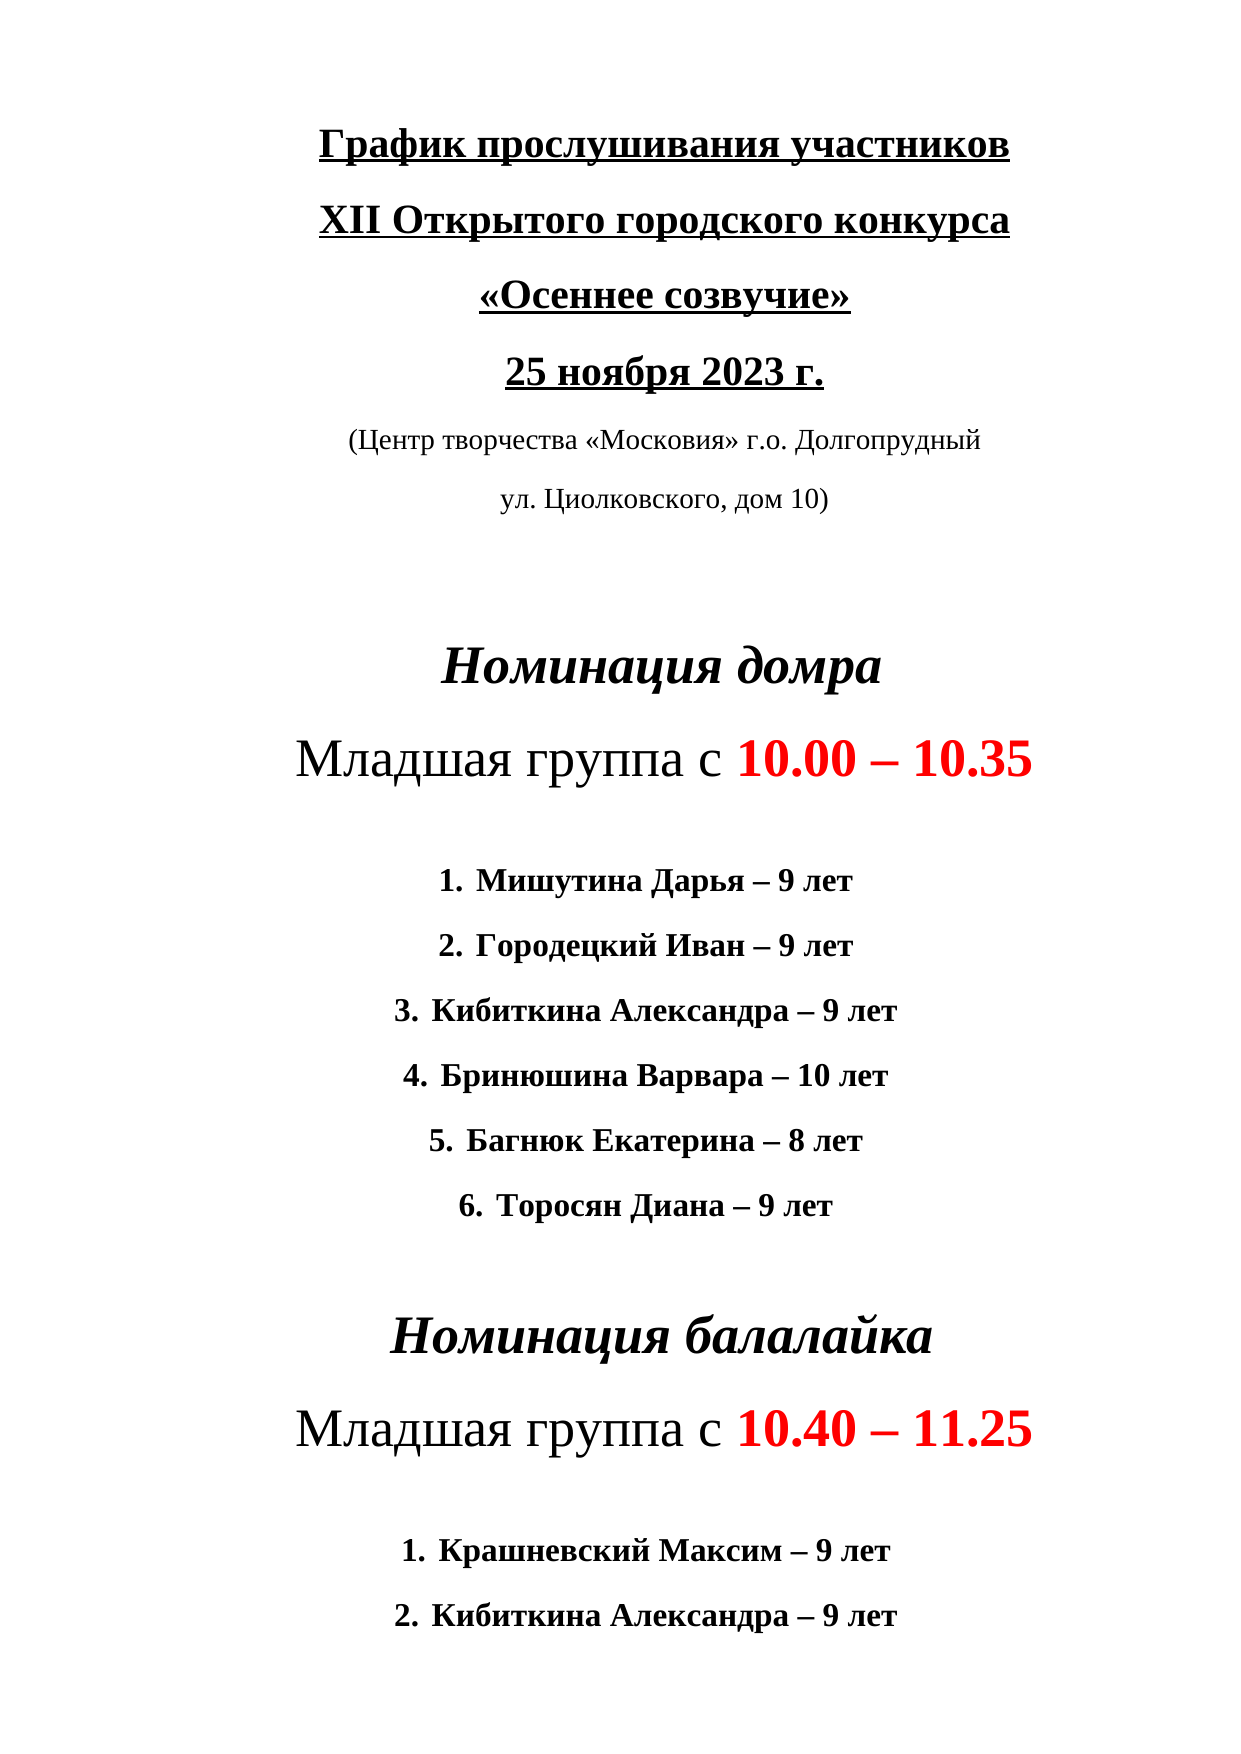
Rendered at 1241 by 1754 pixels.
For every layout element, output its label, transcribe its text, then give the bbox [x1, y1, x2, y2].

list Кибиткина Александра – 9 лет [140, 990, 1152, 1029]
list Крашневский Максим – 9 лет [140, 1531, 1152, 1569]
text XII Открытого городского конкурса [177, 194, 1152, 242]
list Багнюк Екатерина – 8 лет [140, 1120, 1152, 1158]
text ул. Циолковского, дом 10) [177, 481, 1152, 515]
list Бринюшина Варвара – 10 лет [140, 1055, 1152, 1094]
list Торосян Диана – 9 лет [140, 1185, 1152, 1223]
text Номинация домра [177, 633, 1152, 695]
text 25 ноября 2023 г. [177, 346, 1152, 394]
text (Центр творчества «Московия» г.о. Долгопрудный [177, 422, 1152, 455]
text Младшая группа с 10.00 – 10.35 [177, 725, 1152, 788]
text «Осеннее созвучие» [177, 270, 1152, 318]
list Городецкий Иван – 9 лет [140, 926, 1152, 964]
list Мишутина Дарья – 9 лет [140, 861, 1152, 899]
text Номинация балалайка [177, 1303, 1152, 1365]
text Младшая группа с 10.40 – 11.25 [177, 1395, 1152, 1458]
text График прослушивания участников [177, 118, 1152, 166]
list Кибиткина Александра – 9 лет [140, 1596, 1152, 1634]
